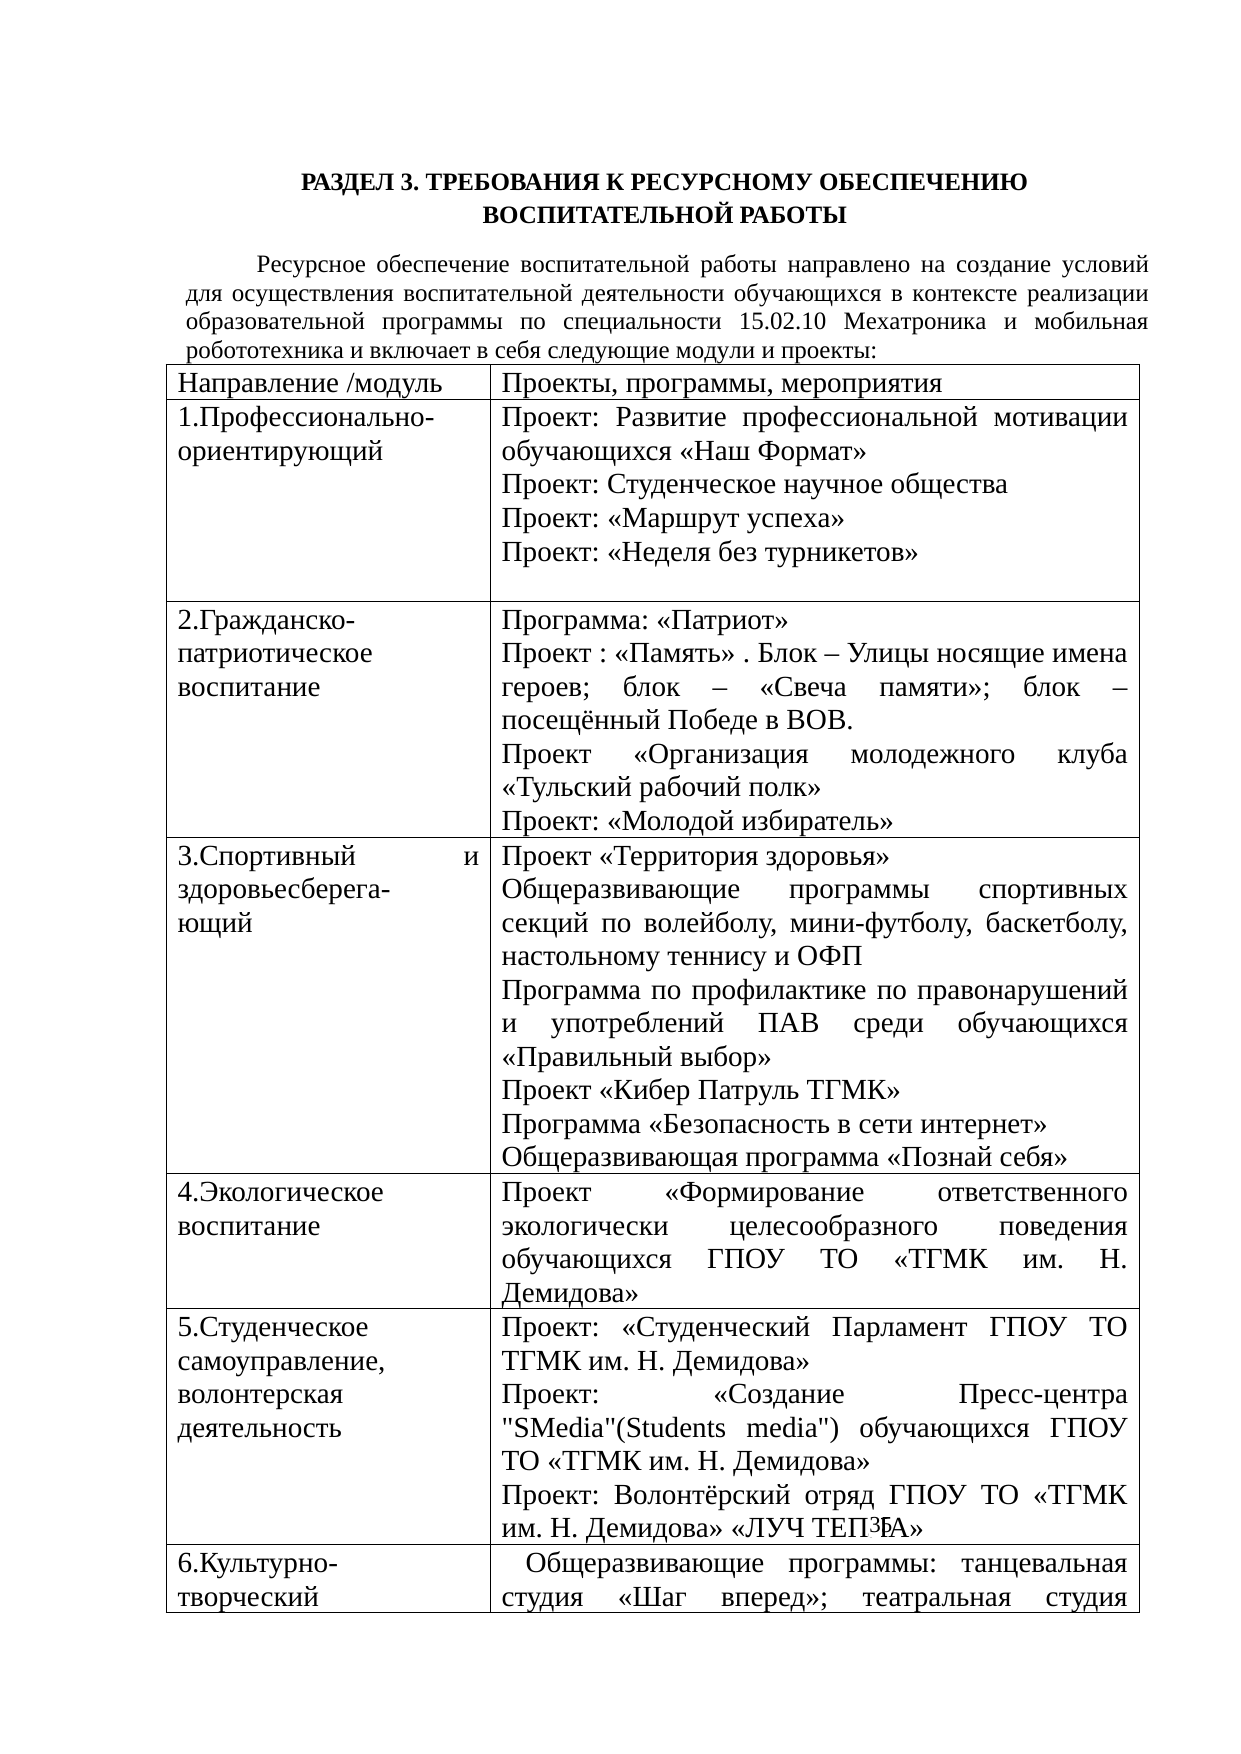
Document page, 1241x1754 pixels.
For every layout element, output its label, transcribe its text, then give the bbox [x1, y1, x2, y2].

table_header Направление /модуль [167, 365, 490, 398]
table_cell 3.Спортивный и здоровьесберега- ющий [167, 838, 490, 1173]
table_cell Программа: «Патриот» Проект : «Память» . Блок – Улицы носящие имена героев; блок – «Свеча памяти»; блок – посещённый Победе в ВОВ. Проект «Организация молодежного клуба «Тульский рабочий полк» Проект: «Молодой избиратель» [491, 602, 1139, 837]
table_cell Проект: Развитие профессиональной мотивации обучающихся «Наш Формат» Проект: Студенческое научное общества Проект: «Маршрут успеха» Проект: «Неделя без турникетов» [491, 400, 1139, 601]
table_cell 5.Студенческое самоуправление, волонтерская деятельность [167, 1309, 490, 1544]
table_cell Проект: «Студенческий Парламент ГПОУ ТО ТГМК им. Н. Демидова» Проект: «Создание Пресс-центра "SMedia"(Students media") обучающихся ГПОУ ТО «ТГМК им. Н. Демидова» Проект: Волонтёрский отряд ГПОУ ТО «ТГМК им. Н. Демидова» «ЛУЧ ТЕПЛА» [491, 1309, 1139, 1544]
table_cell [167, 1545, 490, 1612]
table_cell 4.Экологическое воспитание [167, 1174, 490, 1308]
table_cell Проект «Формирование ответственного экологически целесообразного поведения обучающихся ГПОУ ТО «ТГМК им. Н. Демидова» [491, 1174, 1139, 1308]
text РАЗДЕЛ 3. ТРЕБОВАНИЯ К РЕСУРСНОМУ ОБЕСПЕЧЕНИЮ ВОСПИТАТЕЛЬНОЙ РАБОТЫ [177, 167, 1152, 229]
table_header Проекты, программы, мероприятия [491, 365, 1139, 398]
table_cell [491, 1545, 1139, 1612]
table_cell 2.Гражданско-патриотическое воспитание [167, 602, 490, 837]
table_cell 1.Профессионально-ориентирующий [167, 400, 490, 601]
table_cell Проект «Территория здоровья» Общеразвивающие программы спортивных секций по волейболу, мини-футболу, баскетболу, настольному теннису и ОФП Программа по профилактике по правонарушений и употреблений ПАВ среди обучающихся «Правильный выбор» Проект «Кибер Патруль ТГМК» Программа «Безопасность в сети интернет» Общеразвивающая программа «Познай себя» [491, 838, 1139, 1173]
text Ресурсное обеспечение воспитательной работы направлено на создание условий для осуществления воспитательной деятельности обучающихся в контексте реализации образовательной программы по специальности 15.02.10 Мехатроника и мобильная робототехника и включает в себя следующие модули и проекты: [186, 250, 1149, 364]
